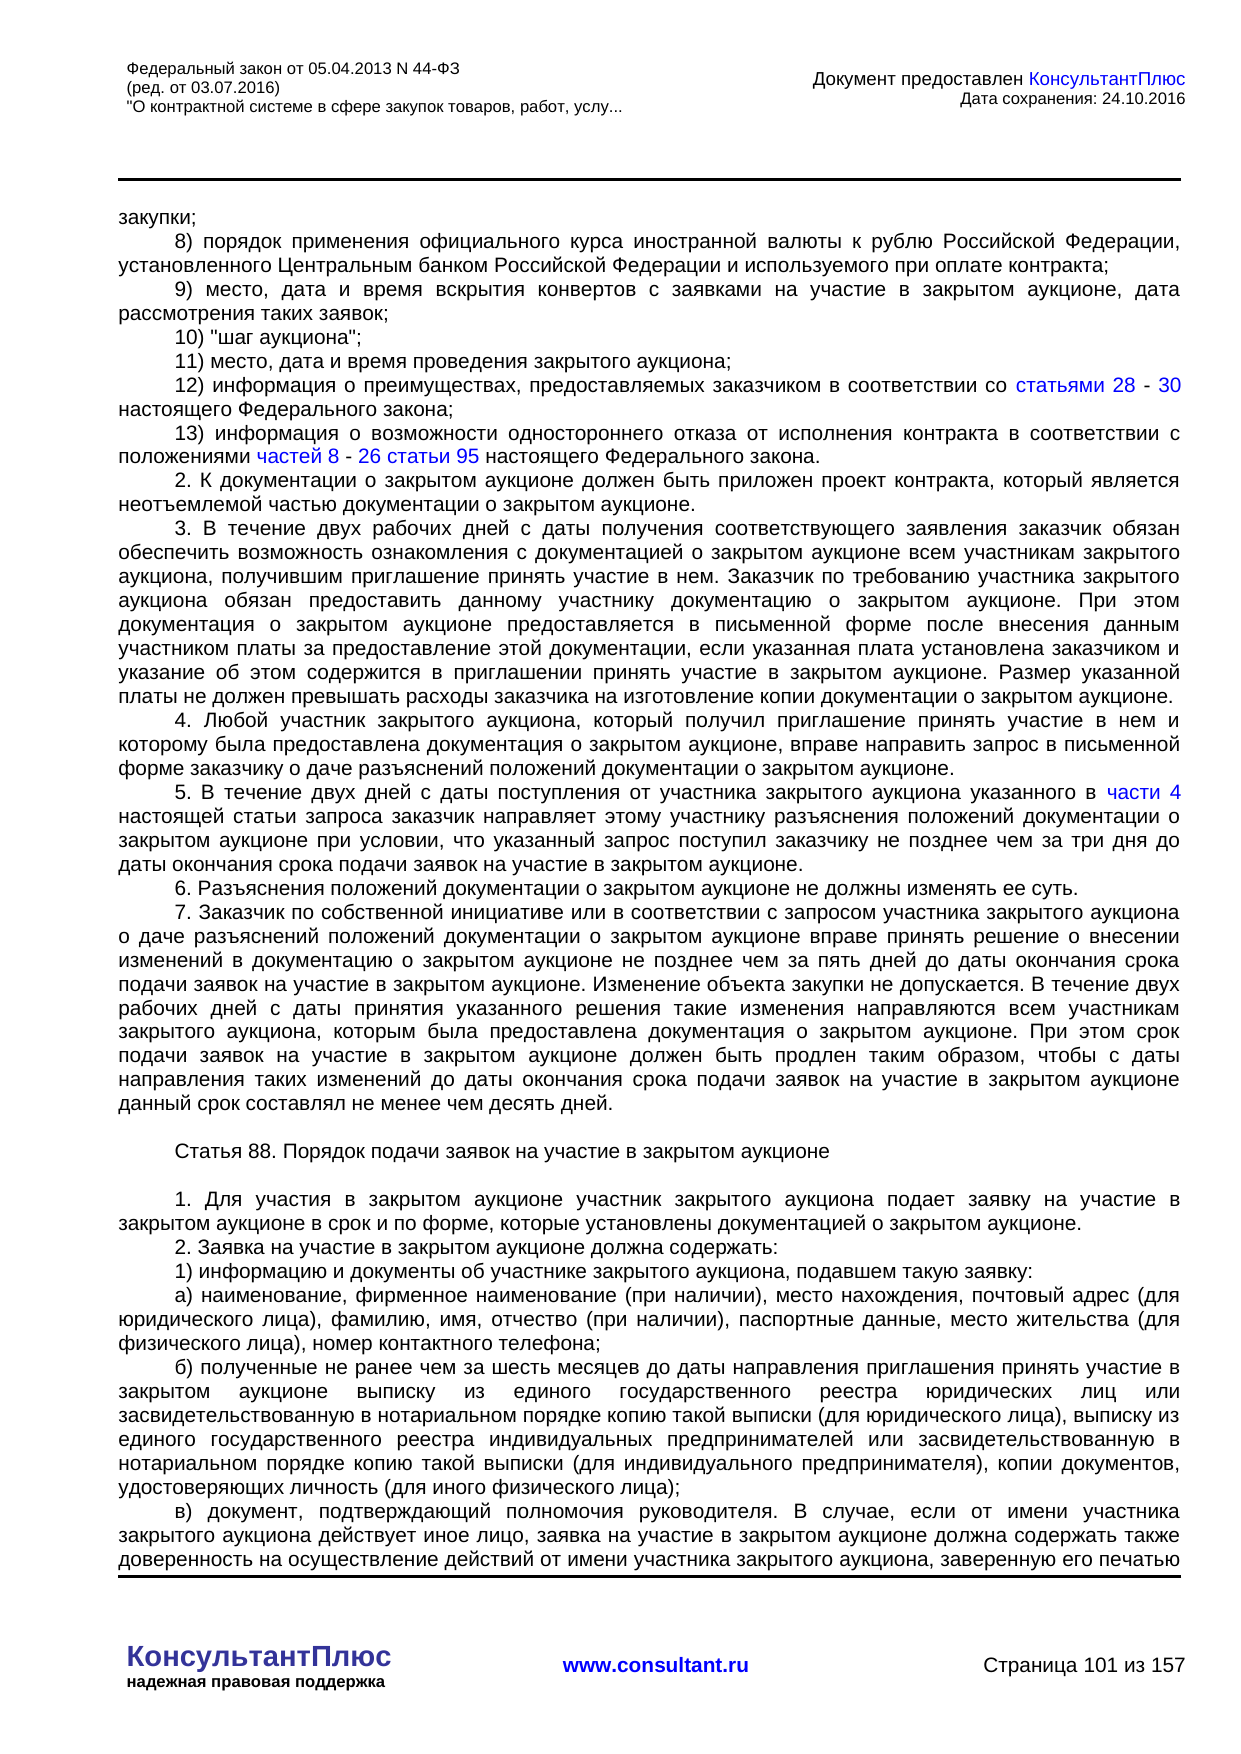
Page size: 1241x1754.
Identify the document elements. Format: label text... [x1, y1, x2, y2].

text 4. Любой участник закрытого аукциона, который получил приглашение принять участие в нем и которому была предоставлена документация о закрытом аукционе, вправе направить запрос в письменной форме заказчику о даче разъяснений положений документации о закрытом аукционе. [118, 708, 1181, 780]
text а) наименование, фирменное наименование (при наличии), место нахождения, почтовый адрес (для юридического лица), фамилию, имя, отчество (при наличии), паспортные данные, место жительства (для физического лица), номер контактного телефона; [118, 1283, 1181, 1355]
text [118, 205, 1181, 229]
text 5. В течение двух дней с даты поступления от участника закрытого аукциона указанного в части 4 настоящей статьи запроса заказчик направляет этому участнику разъяснения положений документации о закрытом аукционе при условии, что указанный запрос поступил заказчику не позднее чем за три дня до даты окончания срока подачи заявок на участие в закрытом аукционе. [118, 780, 1181, 876]
text 6. Разъяснения положений документации о закрытом аукционе не должны изменять ее суть. [118, 876, 1181, 899]
text б) полученные не ранее чем за шесть месяцев до даты направления приглашения принять участие в закрытом аукционе выписку из единого государственного реестра юридических лиц или засвидетельствованную в нотариальном порядке копию такой выписки (для юридического лица), выписку из единого государственного реестра индивидуальных предпринимателей или засвидетельствованную в нотариальном порядке копию такой выписки (для индивидуального предпринимателя), копии документов, удостоверяющих личность (для иного физического лица); [118, 1355, 1181, 1498]
text 9) место, дата и время вскрытия конвертов с заявками на участие в закрытом аукционе, дата рассмотрения таких заявок; [118, 277, 1181, 324]
text 1) информацию и документы об участнике закрытого аукциона, подавшем такую заявку: [118, 1259, 1181, 1283]
text 3. В течение двух рабочих дней с даты получения соответствующего заявления заказчик обязан обеспечить возможность ознакомления с документацией о закрытом аукционе всем участникам закрытого аукциона, получившим приглашение принять участие в нем. Заказчик по требованию участника закрытого аукциона обязан предоставить данному участнику документацию о закрытом аукционе. При этом документация о закрытом аукционе предоставляется в письменной форме после внесения данным участником платы за предоставление этой документации, если указанная плата установлена заказчиком и указание об этом содержится в приглашении принять участие в закрытом аукционе. Размер указанной платы не должен превышать расходы заказчика на изготовление копии документации о закрытом аукционе. [118, 516, 1181, 708]
text 10) "шаг аукциона"; [118, 324, 1181, 348]
text 1. Для участия в закрытом аукционе участник закрытого аукциона подает заявку на участие в закрытом аукционе в срок и по форме, которые установлены документацией о закрытом аукционе. [118, 1187, 1181, 1235]
text 12) информация о преимуществах, предоставляемых заказчиком в соответствии со статьями 28 - 30 настоящего Федерального закона; [118, 372, 1181, 420]
text 11) место, дата и время проведения закрытого аукциона; [118, 348, 1181, 372]
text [118, 1498, 1181, 1570]
text 2. К документации о закрытом аукционе должен быть приложен проект контракта, который является неотъемлемой частью документации о закрытом аукционе. [118, 468, 1181, 516]
text 8) порядок применения официального курса иностранной валюты к рублю Российской Федерации, установленного Центральным банком Российской Федерации и используемого при оплате контракта; [118, 229, 1181, 277]
text 2. Заявка на участие в закрытом аукционе должна содержать: [118, 1235, 1181, 1259]
text Статья 88. Порядок подачи заявок на участие в закрытом аукционе [118, 1139, 1181, 1163]
text 7. Заказчик по собственной инициативе или в соответствии с запросом участника закрытого аукциона о даче разъяснений положений документации о закрытом аукционе вправе принять решение о внесении изменений в документацию о закрытом аукционе не позднее чем за пять дней до даты окончания срока подачи заявок на участие в закрытом аукционе. Изменение объекта закупки не допускается. В течение двух рабочих дней с даты принятия указанного решения такие изменения направляются всем участникам закрытого аукциона, которым была предоставлена документация о закрытом аукционе. При этом срок подачи заявок на участие в закрытом аукционе должен быть продлен таким образом, чтобы с даты направления таких изменений до даты окончания срока подачи заявок на участие в закрытом аукционе данный срок составлял не менее чем десять дней. [118, 899, 1181, 1115]
text 13) информация о возможности одностороннего отказа от исполнения контракта в соответствии с положениями частей 8 - 26 статьи 95 настоящего Федерального закона. [118, 420, 1181, 468]
